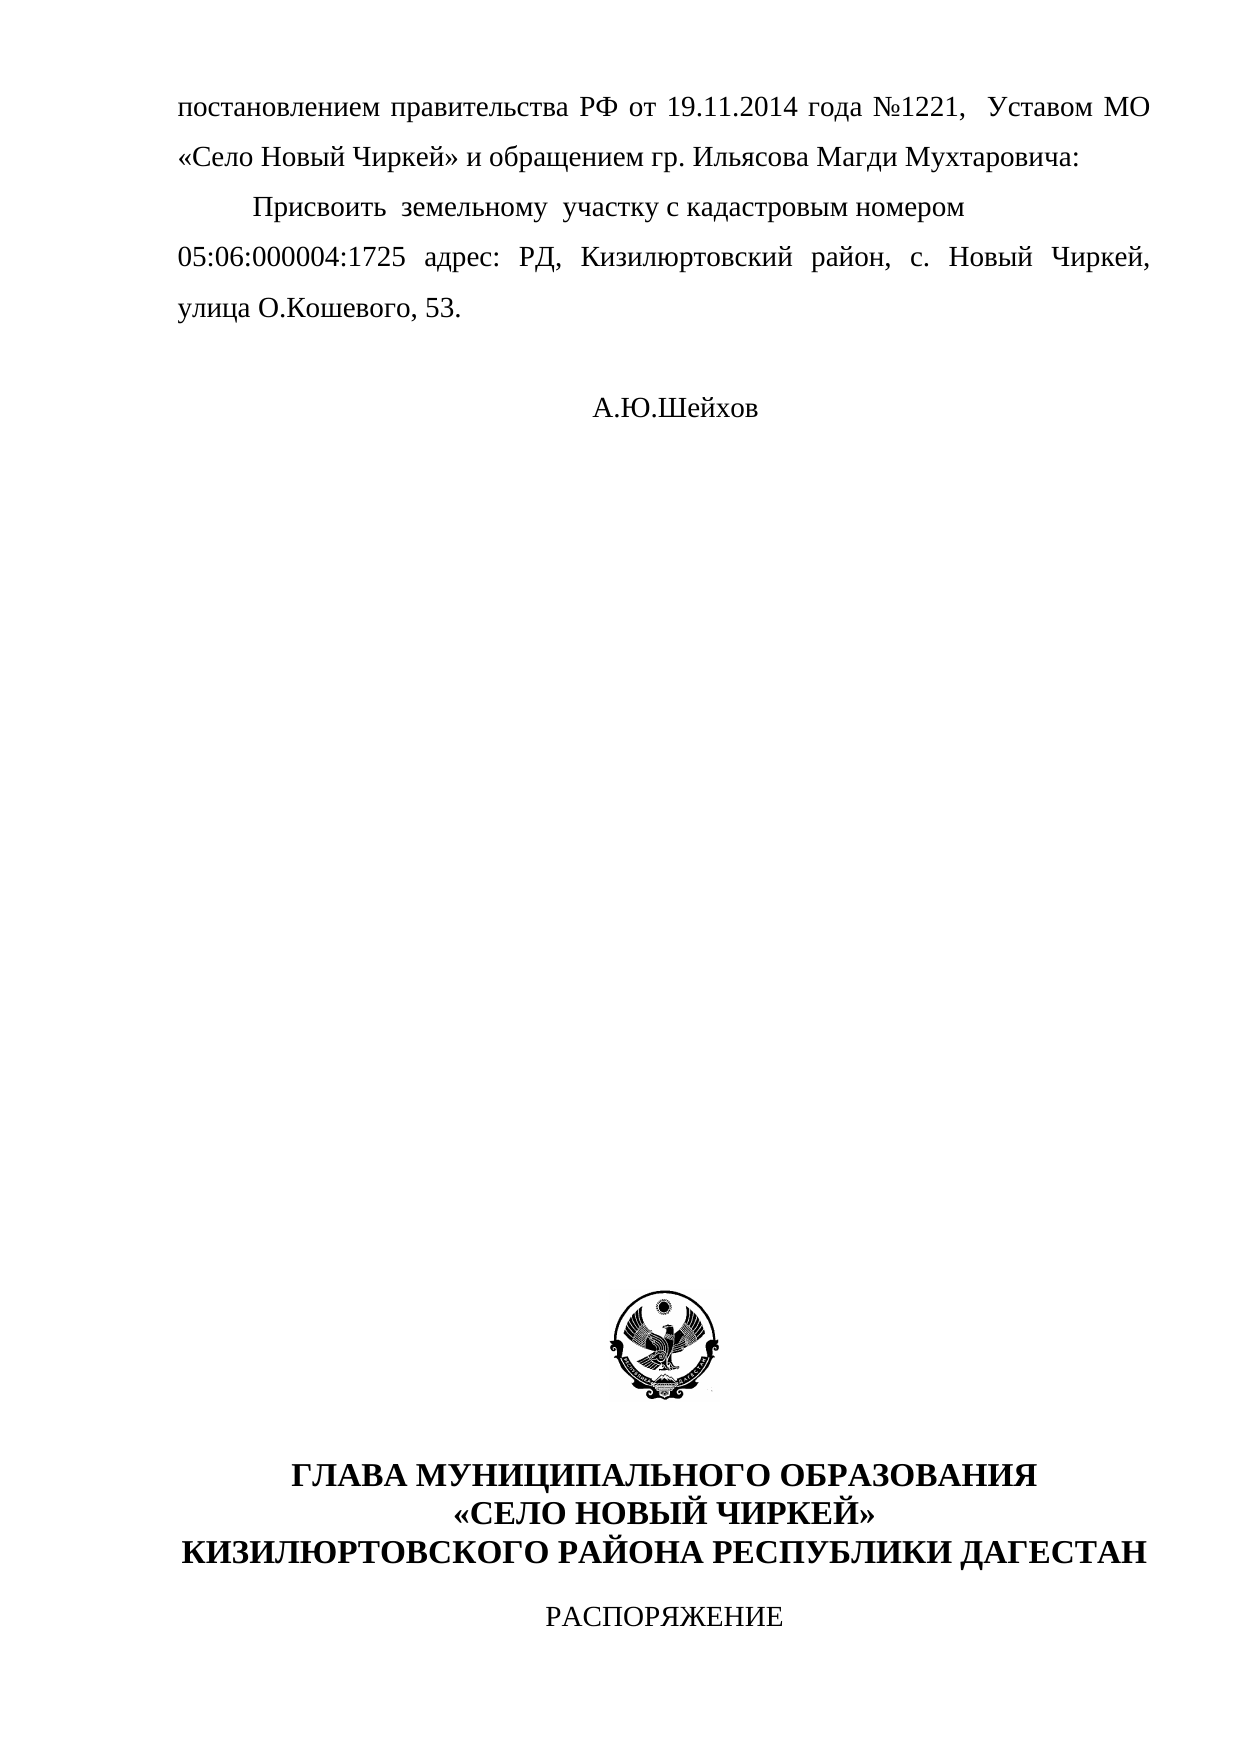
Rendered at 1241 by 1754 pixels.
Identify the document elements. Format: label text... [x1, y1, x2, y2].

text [177, 89, 1152, 172]
text ГЛАВА МУНИЦИПАЛЬНОГО ОБРАЗОВАНИЯ [177, 1455, 1152, 1493]
picture [609, 1289, 720, 1402]
text 05:06:000004:1725 адрес: РД, Кизилюртовский район, с. Новый Чиркей, улица О.Кошевого, 53. [177, 239, 1152, 323]
text Присвоить земельному участку с кадастровым номером [252, 189, 1152, 223]
text А.Ю.Шейхов [177, 391, 1152, 424]
text КИЗИЛЮРТОВСКОГО РАЙОНА РЕСПУБЛИКИ ДАГЕСТАН [177, 1532, 1152, 1570]
text «СЕЛО НОВЫЙ ЧИРКЕЙ» [177, 1493, 1152, 1532]
text РАСПОРЯЖЕНИЕ [177, 1599, 1152, 1632]
